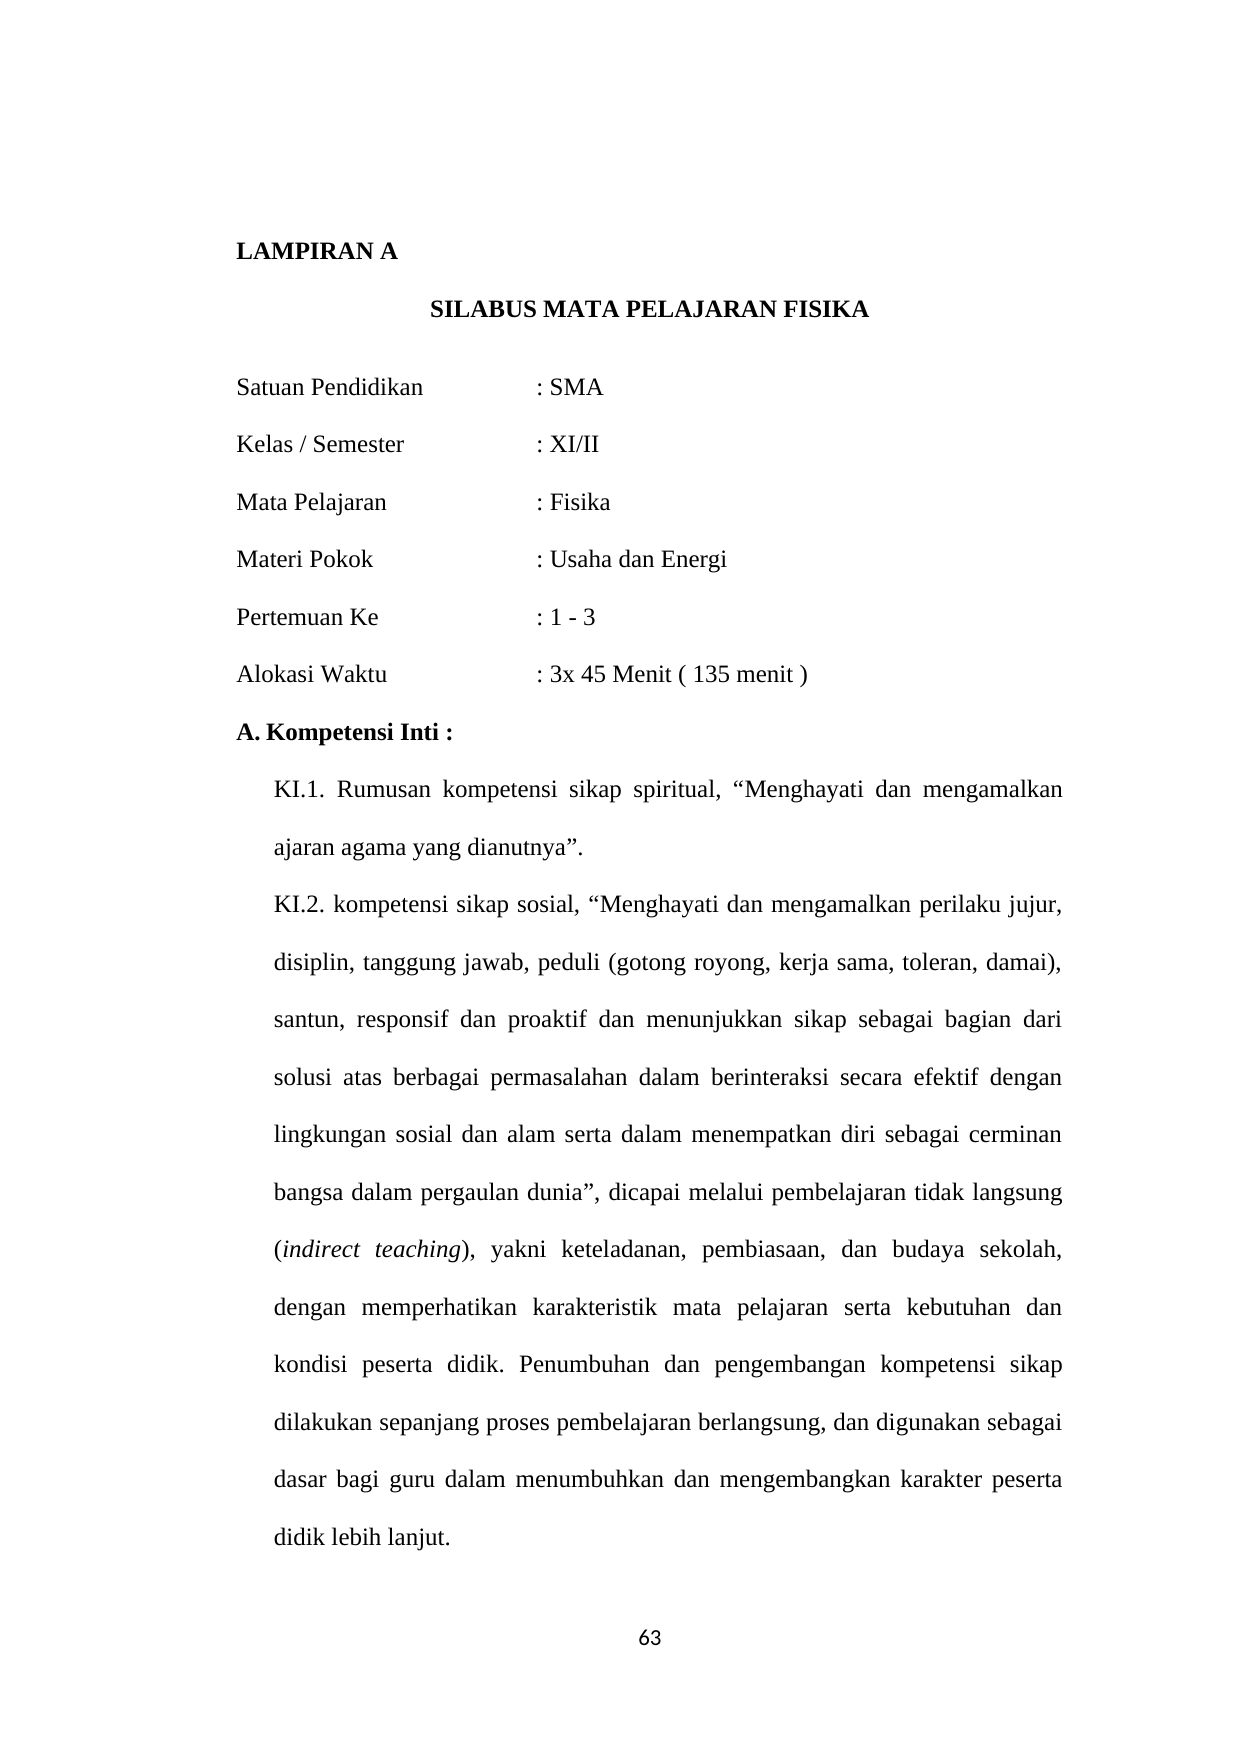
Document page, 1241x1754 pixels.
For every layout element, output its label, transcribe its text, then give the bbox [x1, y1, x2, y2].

text Pertemuan Ke : 1 - 3 [236, 602, 1063, 631]
text KI.2. kompetensi sikap sosial, “Menghayati dan mengamalkan perilaku jujur, disiplin, tanggung jawab, peduli (gotong royong, kerja sama, toleran, damai), santun, responsif dan proaktif dan menunjukkan sikap sebagai bagian dari solusi atas berbagai permasalahan dalam berinteraksi secara efektif dengan lingkungan sosial dan alam serta dalam menempatkan diri sebagai cerminan bangsa dalam pergaulan dunia”, dicapai melalui pembelajaran tidak langsung (indirect teaching), yakni keteladanan, pembiasaan, dan budaya sekolah, dengan memperhatikan karakteristik mata pelajaran serta kebutuhan dan kondisi peserta didik. Penumbuhan dan pengembangan kompetensi sikap dilakukan sepanjang proses pembelajaran berlangsung, dan digunakan sebagai dasar bagi guru dalam menumbuhkan dan mengembangkan karakter peserta didik lebih lanjut. [274, 889, 1063, 1551]
text LAMPIRAN A [236, 236, 1063, 265]
text Mata Pelajaran : Fisika [236, 487, 1063, 516]
text Materi Pokok : Usaha dan Energi [236, 544, 1063, 573]
text Kelas / Semester : XI/II [236, 429, 1063, 458]
list Kompetensi Inti : [236, 717, 1063, 746]
text Satuan Pendidikan : SMA [236, 372, 1063, 401]
text KI.1. Rumusan kompetensi sikap spiritual, “Menghayati dan mengamalkan ajaran agama yang dianutnya”. [274, 774, 1063, 861]
text Alokasi Waktu : 3x 45 Menit ( 135 menit ) [236, 659, 1063, 688]
text SILABUS MATA PELAJARAN FISIKA [236, 294, 1063, 322]
